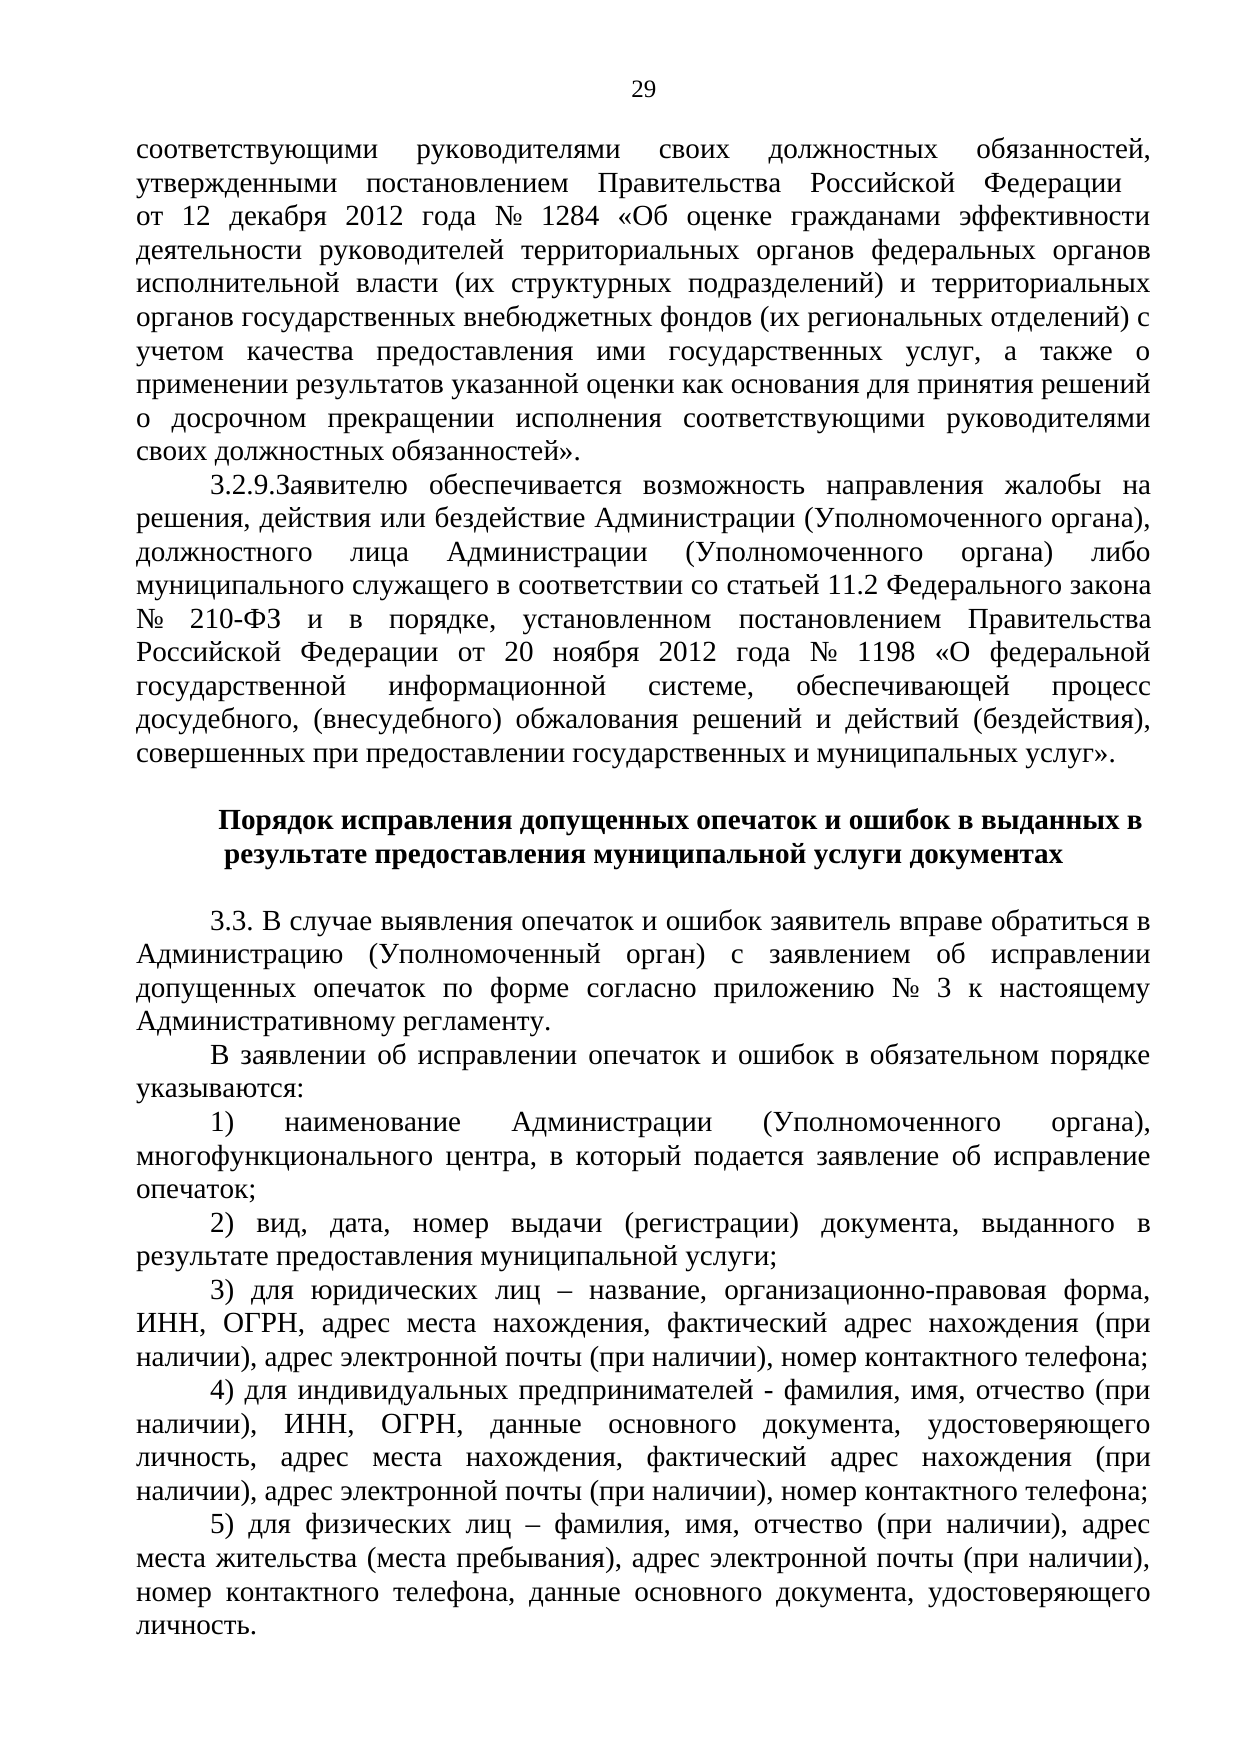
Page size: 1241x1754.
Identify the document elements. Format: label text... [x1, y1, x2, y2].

text 3) для юридических лиц – название, организационно-правовая форма, ИНН, ОГРН, адрес места нахождения, фактический адрес нахождения (при наличии), адрес электронной почты (при наличии), номер контактного телефона; [136, 1272, 1152, 1372]
text 1) наименование Администрации (Уполномоченного органа), многофункционального центра, в который подается заявление об исправление опечаток; [136, 1104, 1152, 1205]
text 2) вид, дата, номер выдачи (регистрации) документа, выданного в результате предоставления муниципальной услуги; [136, 1205, 1152, 1272]
text Порядок исправления допущенных опечаток и ошибок в выданных в результате предоставления муниципальной услуги документах [136, 802, 1152, 869]
text 4) для индивидуальных предпринимателей - фамилия, имя, отчество (при наличии), ИНН, ОГРН, данные основного документа, удостоверяющего личность, адрес места нахождения, фактический адрес нахождения (при наличии), адрес электронной почты (при наличии), номер контактного телефона; [136, 1372, 1152, 1507]
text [136, 131, 1152, 467]
text 3.2.9.Заявителю обеспечивается возможность направления жалобы на решения, действия или бездействие Администрации (Уполномоченного органа), должностного лица Администрации (Уполномоченного органа) либо муниципального служащего в соответствии со статьей 11.2 Федерального закона № 210-ФЗ и в порядке, установленном постановлением Правительства Российской Федерации от 20 ноября 2012 года № 1198 «О федеральной государственной информационной системе, обеспечивающей процесс досудебного, (внесудебного) обжалования решений и действий (бездействия), совершенных при предоставлении государственных и муниципальных услуг». [136, 467, 1152, 769]
text В заявлении об исправлении опечаток и ошибок в обязательном порядке указываются: [136, 1037, 1152, 1104]
text 3.3. В случае выявления опечаток и ошибок заявитель вправе обратиться в Администрацию (Уполномоченный орган) с заявлением об исправлении допущенных опечаток по форме согласно приложению № 3 к настоящему Административному регламенту. [136, 903, 1152, 1037]
text 5) для физических лиц – фамилия, имя, отчество (при наличии), адрес места жительства (места пребывания), адрес электронной почты (при наличии), номер контактного телефона, данные основного документа, удостоверяющего личность. [136, 1507, 1152, 1641]
